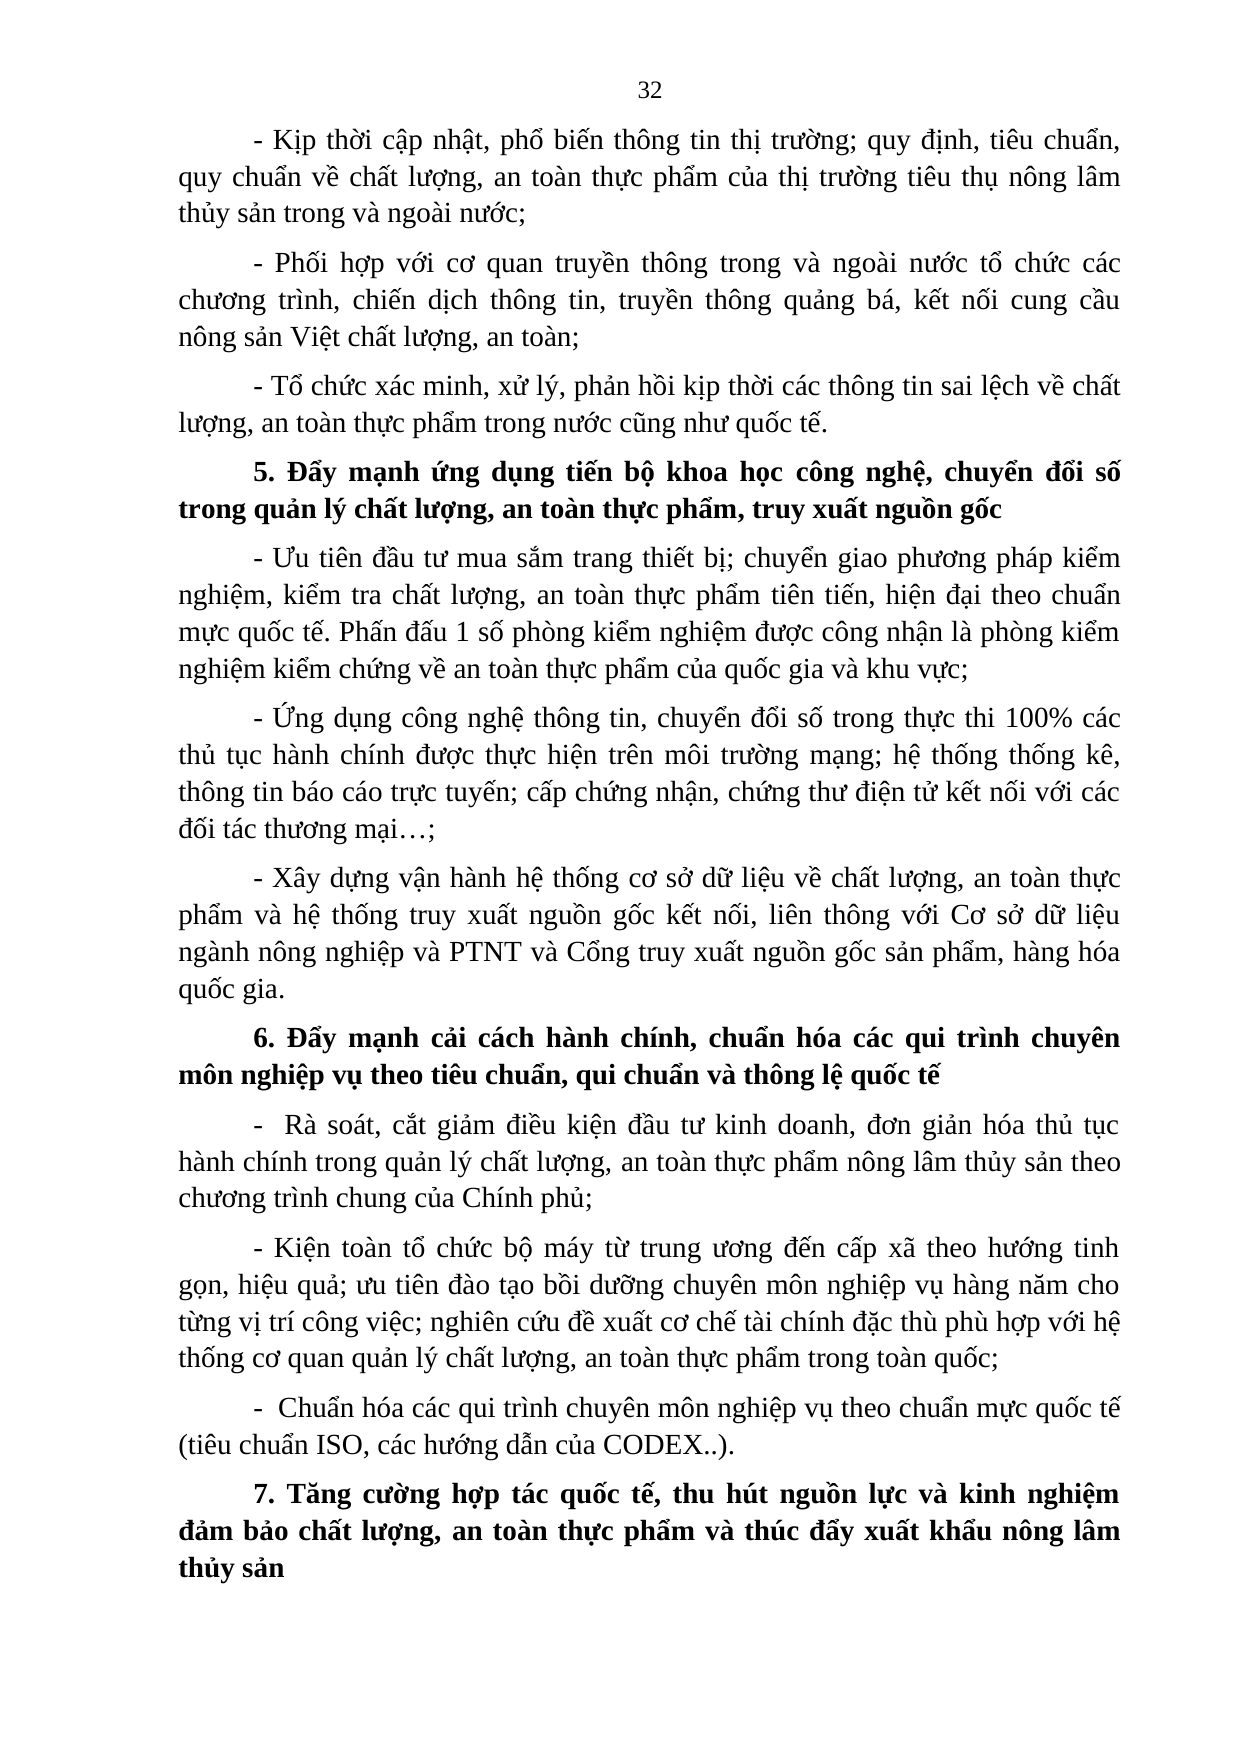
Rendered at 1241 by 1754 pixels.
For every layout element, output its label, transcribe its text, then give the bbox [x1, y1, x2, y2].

text - Ứng dụng công nghệ thông tin, chuyển đổi số trong thực thi 100% các thủ tục hành chính được thực hiện trên môi trường mạng; hệ thống thống kê, thông tin báo cáo trực tuyến; cấp chứng nhận, chứng thư điện tử kết nối với các đối tác thương mại…; [178, 701, 1122, 845]
text - Tổ chức xác minh, xử lý, phản hồi kịp thời các thông tin sai lệch về chất lượng, an toàn thực phẩm trong nước cũng như quốc tế. [178, 368, 1122, 438]
text - Phối hợp với cơ quan truyền thông trong và ngoài nước tổ chức các chương trình, chiến dịch thông tin, truyền thông quảng bá, kết nối cung cầu nông sản Việt chất lượng, an toàn; [178, 245, 1122, 352]
text - Kịp thời cập nhật, phổ biến thông tin thị trường; quy định, tiêu chuẩn, quy chuẩn về chất lượng, an toàn thực phẩm của thị trường tiêu thụ nông lâm thủy sản trong và ngoài nước; [178, 122, 1122, 229]
text - Chuẩn hóa các qui trình chuyên môn nghiệp vụ theo chuẩn mực quốc tế (tiêu chuẩn ISO, các hướng dẫn của CODEX..). [178, 1390, 1122, 1460]
text 6. Đẩy mạnh cải cách hành chính, chuẩn hóa các qui trình chuyên môn nghiệp vụ theo tiêu chuẩn, qui chuẩn và thông lệ quốc tế [178, 1021, 1122, 1091]
text 5. Đẩy mạnh ứng dụng tiến bộ khoa học công nghệ, chuyển đổi số trong quản lý chất lượng, an toàn thực phẩm, truy xuất nguồn gốc [178, 454, 1122, 525]
text 7. Tăng cường hợp tác quốc tế, thu hút nguồn lực và kinh nghiệm đảm bảo chất lượng, an toàn thực phẩm và thúc đẩy xuất khẩu nông lâm thủy sản [178, 1476, 1122, 1583]
text - Kiện toàn tổ chức bộ máy từ trung ương đến cấp xã theo hướng tinh gọn, hiệu quả; ưu tiên đào tạo bồi dưỡng chuyên môn nghiệp vụ hàng năm cho từng vị trí công việc; nghiên cứu đề xuất cơ chế tài chính đặc thù phù hợp với hệ thống cơ quan quản lý chất lượng, an toàn thực phẩm trong toàn quốc; [178, 1230, 1122, 1374]
text - Ưu tiên đầu tư mua sắm trang thiết bị; chuyển giao phương pháp kiểm nghiệm, kiểm tra chất lượng, an toàn thực phẩm tiên tiến, hiện đại theo chuẩn mực quốc tế. Phấn đấu 1 số phòng kiểm nghiệm được công nhận là phòng kiểm nghiệm kiểm chứng về an toàn thực phẩm của quốc gia và khu vực; [178, 541, 1122, 685]
text - Xây dựng vận hành hệ thống cơ sở dữ liệu về chất lượng, an toàn thực phẩm và hệ thống truy xuất nguồn gốc kết nối, liên thông với Cơ sở dữ liệu ngành nông nghiệp và PTNT và Cổng truy xuất nguồn gốc sản phẩm, hàng hóa quốc gia. [178, 861, 1122, 1005]
text - Rà soát, cắt giảm điều kiện đầu tư kinh doanh, đơn giản hóa thủ tục hành chính trong quản lý chất lượng, an toàn thực phẩm nông lâm thủy sản theo chương trình chung của Chính phủ; [178, 1107, 1122, 1214]
